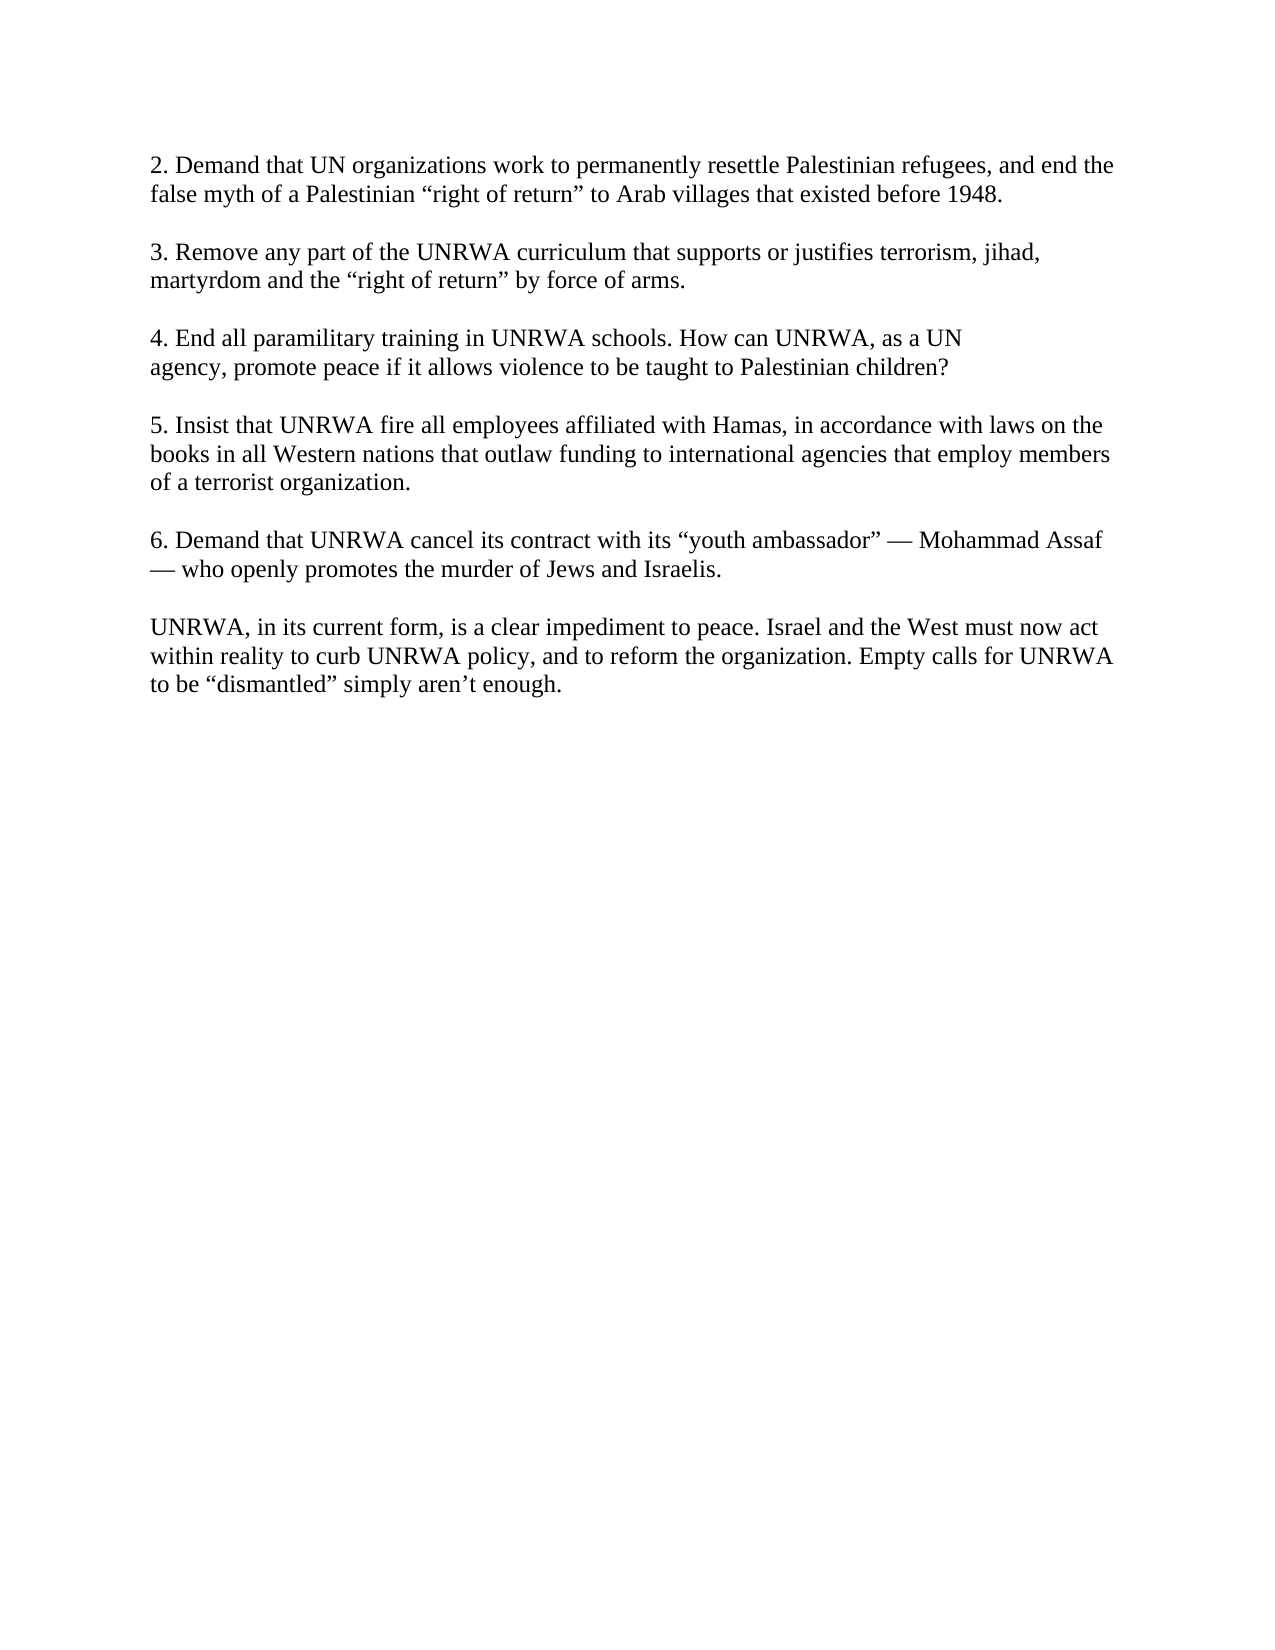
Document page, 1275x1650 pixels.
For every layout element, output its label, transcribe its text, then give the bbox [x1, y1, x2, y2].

text 4. End all paramilitary training in UNRWA schools. How can UNRWA, as a UN agency, promote peace if it allows violence to be taught to Palestinian children? [150, 323, 1125, 381]
text 6. Demand that UNRWA cancel its contract with its “youth ambassador” — Mohammad Assaf — who openly promotes the murder of Jews and Israelis. [150, 525, 1125, 583]
text UNRWA, in its current form, is a clear impediment to peace. Israel and the West must now act within reality to curb UNRWA policy, and to reform the organization. Empty calls for UNRWA to be “dismantled” simply aren’t enough. [150, 612, 1125, 698]
text 2. Demand that UN organizations work to permanently resettle Palestinian refugees, and end the false myth of a Palestinian “right of return” to Arab villages that existed before 1948. [150, 150, 1125, 207]
text 5. Insist that UNRWA fire all employees affiliated with Hamas, in accordance with laws on the books in all Western nations that outlaw funding to international agencies that employ members of a terrorist organization. [150, 410, 1125, 496]
text 3. Remove any part of the UNRWA curriculum that supports or justifies terrorism, jihad, martyrdom and the “right of return” by force of arms. [150, 237, 1125, 294]
